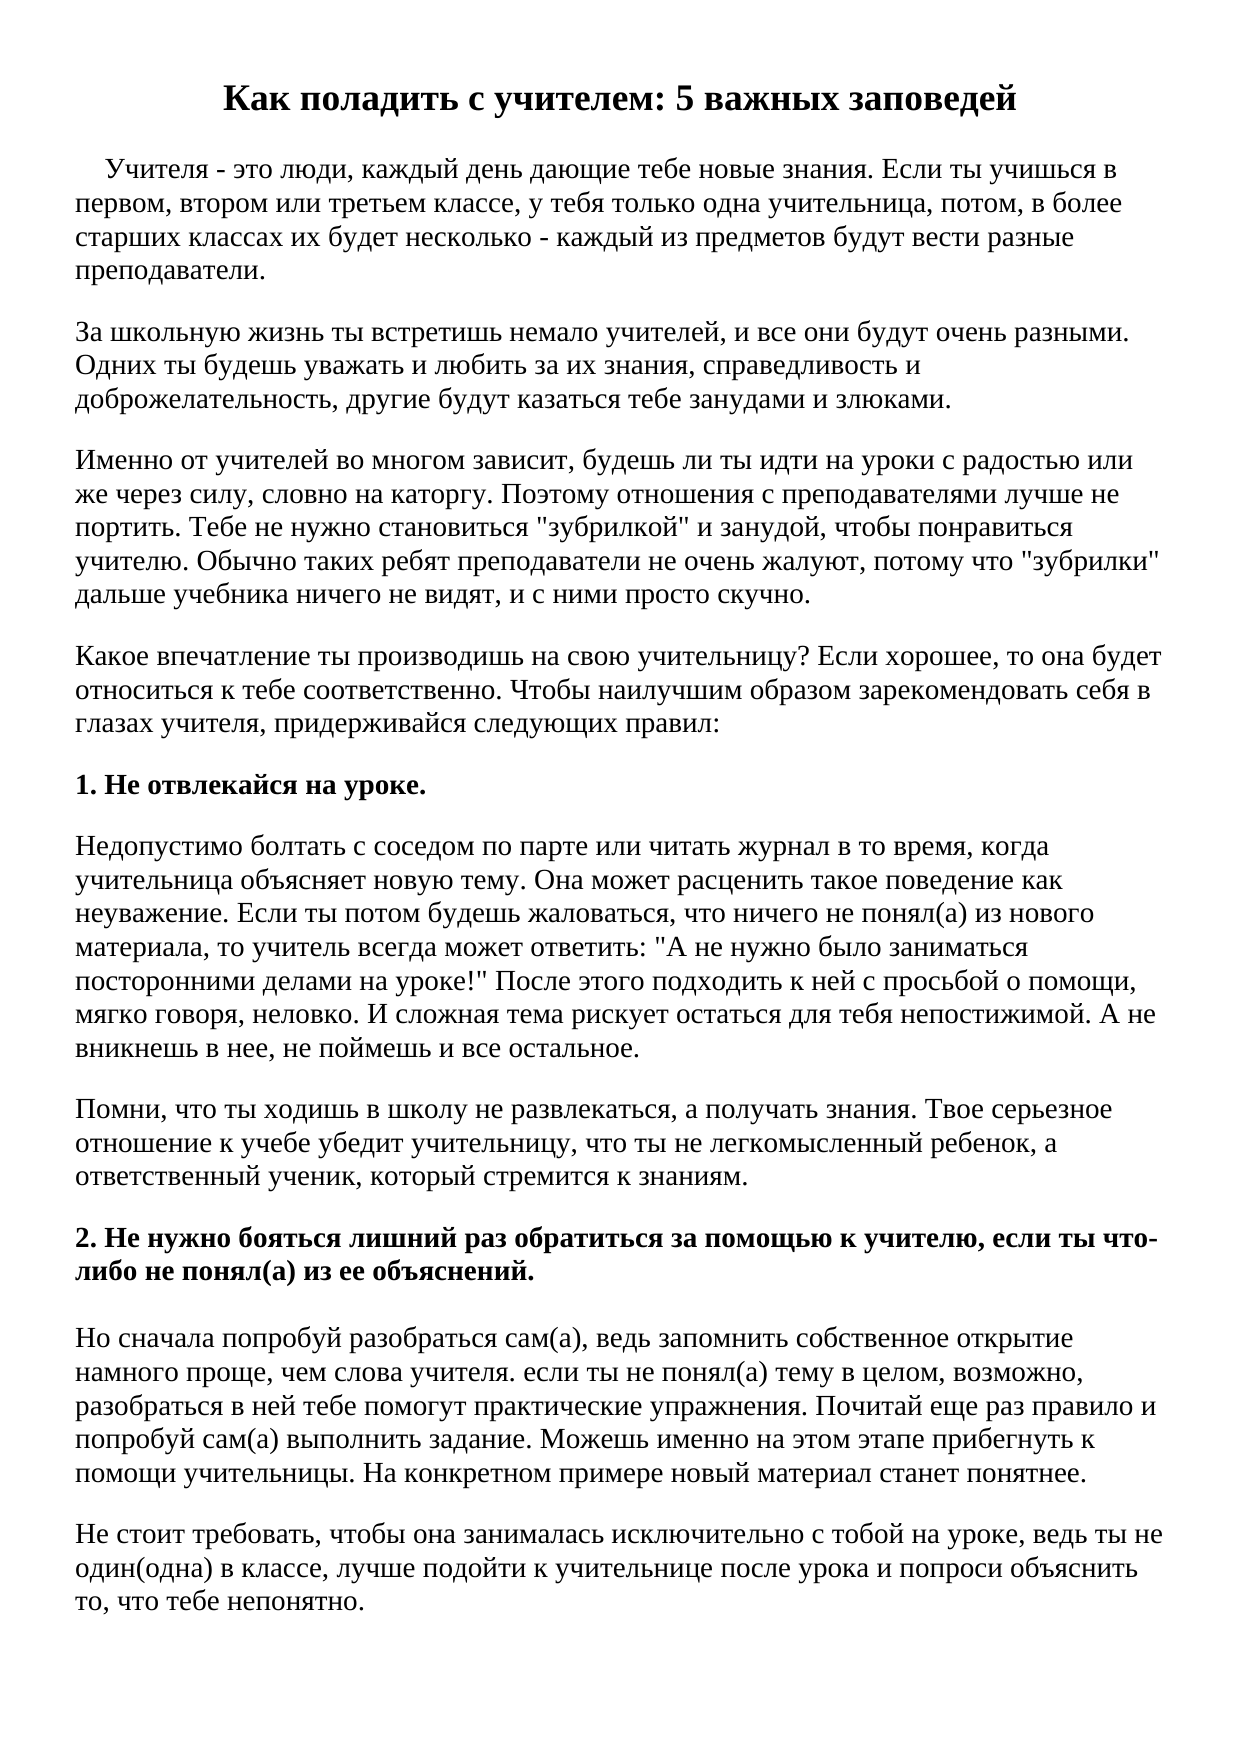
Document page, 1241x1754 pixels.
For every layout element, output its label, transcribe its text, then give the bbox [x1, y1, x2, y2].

text Помни, что ты ходишь в школу не развлекаться, а получать знания. Твое серьезное отношение к учебе убедит учительницу, что ты не легкомысленный ребенок, а ответственный ученик, который стремится к знаниям. [75, 1091, 1165, 1192]
text Не стоит требовать, чтобы она занималась исключительно с тобой на уроке, ведь ты не один(одна) в классе, лучше подойти к учительнице после урока и попроси объяснить то, что тебе непонятно. [75, 1516, 1165, 1617]
text 1. Не отвлекайся на уроке. [75, 767, 1165, 800]
text За школьную жизнь ты встретишь немало учителей, и все они будут очень разными. Одних ты будешь уважать и любить за их знания, справедливость и доброжелательность, другие будут казаться тебе занудами и злюками. [75, 314, 1165, 414]
text Какое впечатление ты производишь на свою учительницу? Если хорошее, то она будет относиться к тебе соответственно. Чтобы наилучшим образом зарекомендовать себя в глазах учителя, придерживайся следующих правил: [75, 638, 1165, 739]
text Учителя - это люди, каждый день дающие тебе новые знания. Если ты учишься в первом, втором или третьем классе, у тебя только одна учительница, потом, в более старших классах их будет несколько - каждый из предметов будут вести разные преподаватели. [75, 152, 1165, 286]
text Как поладить с учителем: 5 важных заповедей [75, 75, 1165, 118]
text 2. Не нужно бояться лишний раз обратиться за помощью к учителю, если ты что-либо не понял(а) из ее объяснений. [75, 1220, 1165, 1287]
text Именно от учителей во многом зависит, будешь ли ты идти на уроки с радостью или же через силу, словно на каторгу. Поэтому отношения с преподавателями лучше не портить. Тебе не нужно становиться "зубрилкой" и занудой, чтобы понравиться учителю. Обычно таких ребят преподаватели не очень жалуют, потому что "зубрилки" дальше учебника ничего не видят, и с ними просто скучно. [75, 442, 1165, 610]
text Но сначала попробуй разобраться сам(а), ведь запомнить собственное открытие намного проще, чем слова учителя. если ты не понял(а) тему в целом, возможно, разобраться в ней тебе помогут практические упражнения. Почитай еще раз правило и попробуй сам(а) выполнить задание. Можешь именно на этом этапе прибегнуть к помощи учительницы. На конкретном примере новый материал станет понятнее. [75, 1321, 1165, 1488]
text Недопустимо болтать с соседом по парте или читать журнал в то время, когда учительница объясняет новую тему. Она может расценить такое поведение как неуважение. Если ты потом будешь жаловаться, что ничего не понял(а) из нового материала, то учитель всегда может ответить: "А не нужно было заниматься посторонними делами на уроке!" После этого подходить к ней с просьбой о помощи, мягко говоря, неловко. И сложная тема рискует остаться для тебя непостижимой. А не вникнешь в нее, не поймешь и все остальное. [75, 828, 1165, 1063]
